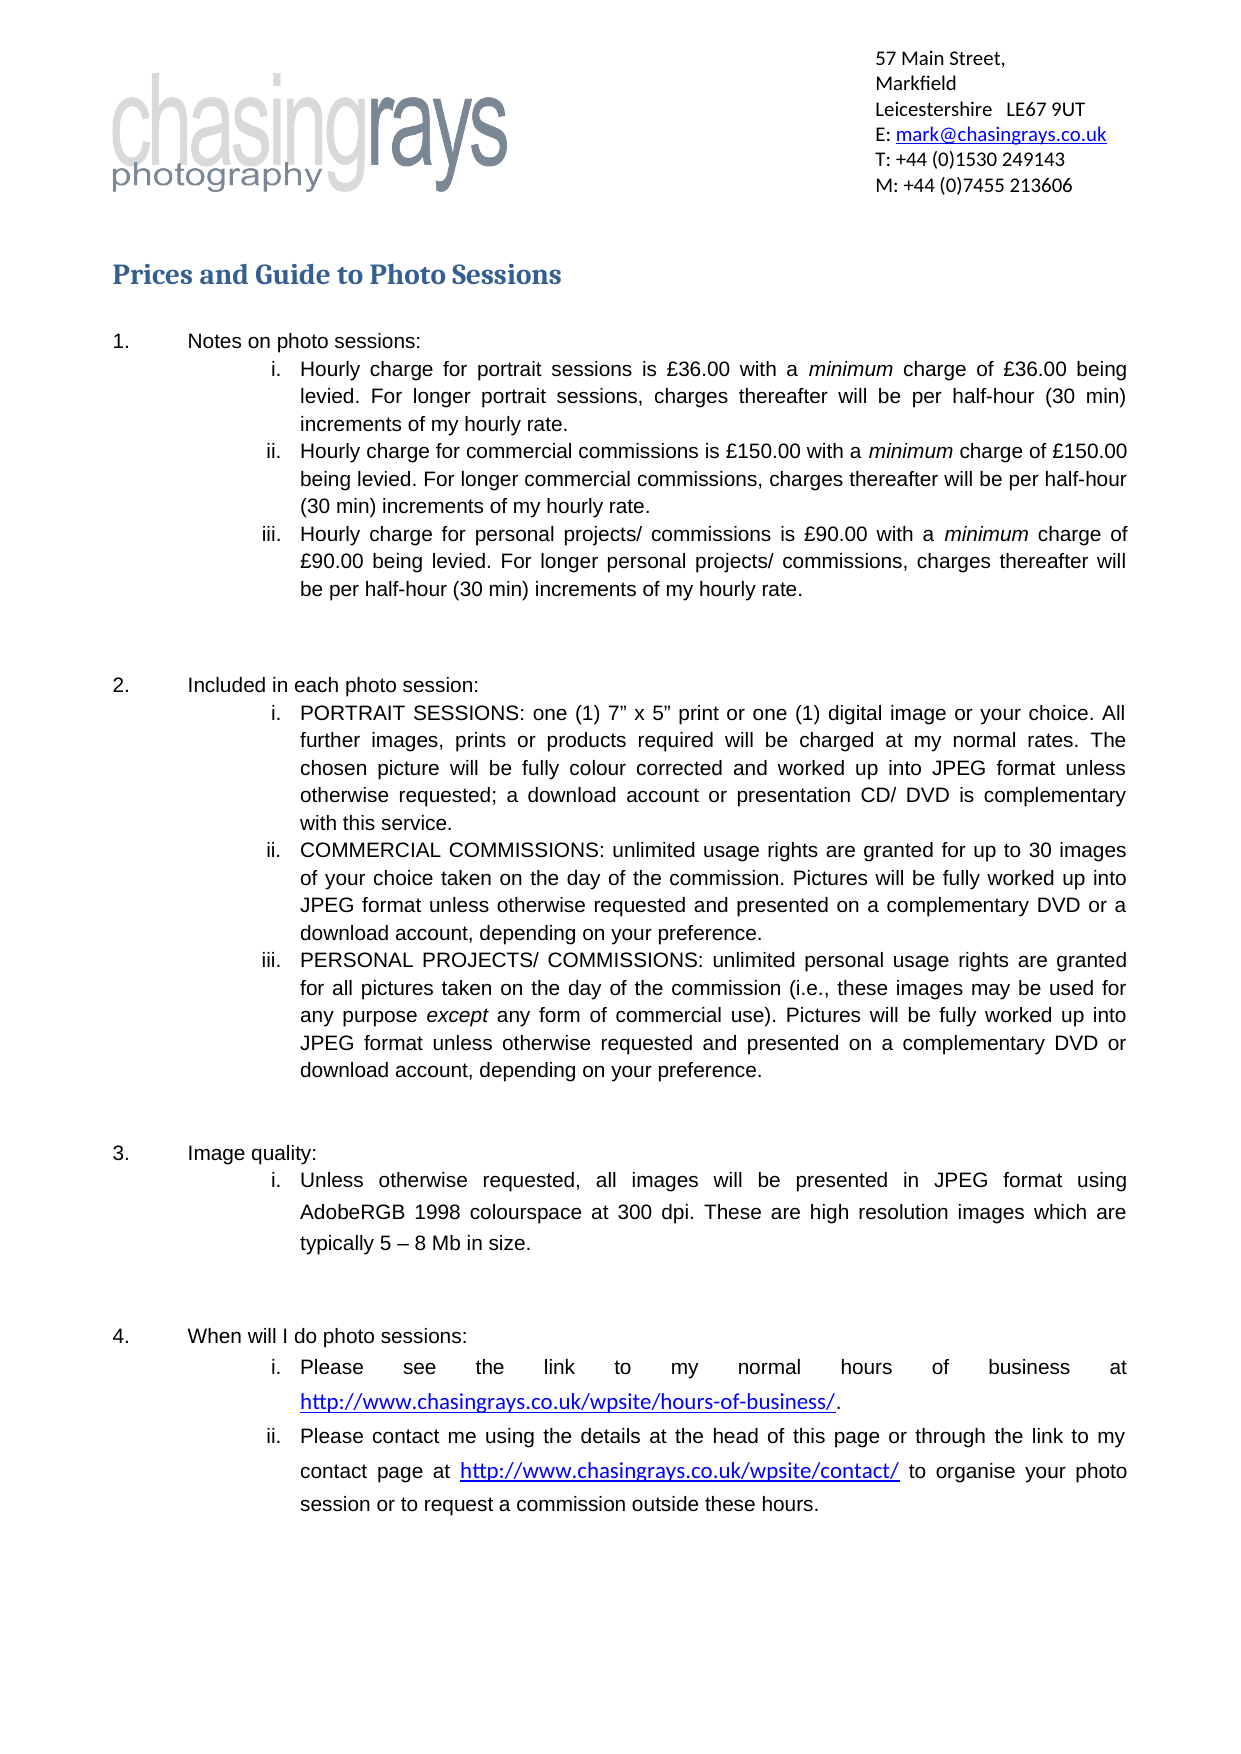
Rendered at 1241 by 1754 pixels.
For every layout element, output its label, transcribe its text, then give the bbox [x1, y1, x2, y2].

list Hourly charge for commercial commissions is £150.00 with a minimum charge of £150.00 being levied. For longer commercial commissions, charges thereafter will be per half-hour (30 min) increments of my hourly rate. [281, 439, 1128, 518]
list Notes on photo sessions: [112, 329, 1128, 353]
list PORTRAIT SESSIONS: one (1) 7” x 5” print or one (1) digital image or your choice. All further images, prints or products required will be charged at my normal rates. The chosen picture will be fully colour corrected and worked up into JPEG format unless otherwise requested; a download account or presentation CD/ DVD is complementary with this service. [281, 701, 1128, 835]
picture [112, 73, 507, 192]
subtitle Prices and Guide to Photo Sessions [112, 258, 1128, 292]
list Image quality: [112, 1141, 1128, 1165]
list Hourly charge for personal projects/ commissions is £90.00 with a minimum charge of £90.00 being levied. For longer personal projects/ commissions, charges thereafter will be per half-hour (30 min) increments of my hourly rate. [281, 522, 1128, 601]
list Hourly charge for portrait sessions is £36.00 with a minimum charge of £36.00 being levied. For longer portrait sessions, charges thereafter will be per half-hour (30 min) increments of my hourly rate. [281, 357, 1128, 436]
list PERSONAL PROJECTS/ COMMISSIONS: unlimited personal usage rights are granted for all pictures taken on the day of the commission (i.e., these images may be used for any purpose except any form of commercial use). Pictures will be fully worked up into JPEG format unless otherwise requested and presented on a complementary DVD or download account, depending on your preference. [281, 948, 1128, 1082]
list COMMERCIAL COMMISSIONS: unlimited usage rights are granted for up to 30 images of your choice taken on the day of the commission. Pictures will be fully worked up into JPEG format unless otherwise requested and presented on a complementary DVD or a download account, depending on your preference. [281, 838, 1128, 945]
list Please see the link to my normal hours of business at http://www.chasingrays.co.uk/wpsite/hours-of-business/. [281, 1355, 1128, 1416]
list Unless otherwise requested, all images will be presented in JPEG format using AdobeRGB 1998 colourspace at 300 dpi. These are high resolution images which are typically 5 – 8 Mb in size. [281, 1168, 1128, 1254]
list Please contact me using the details at the head of this page or through the link to my contact page at http://www.chasingrays.co.uk/wpsite/contact/ to organise your photo session or to request a commission outside these hours. [281, 1424, 1128, 1515]
list When will I do photo sessions: [112, 1324, 1128, 1348]
list Included in each photo session: [112, 673, 1128, 697]
